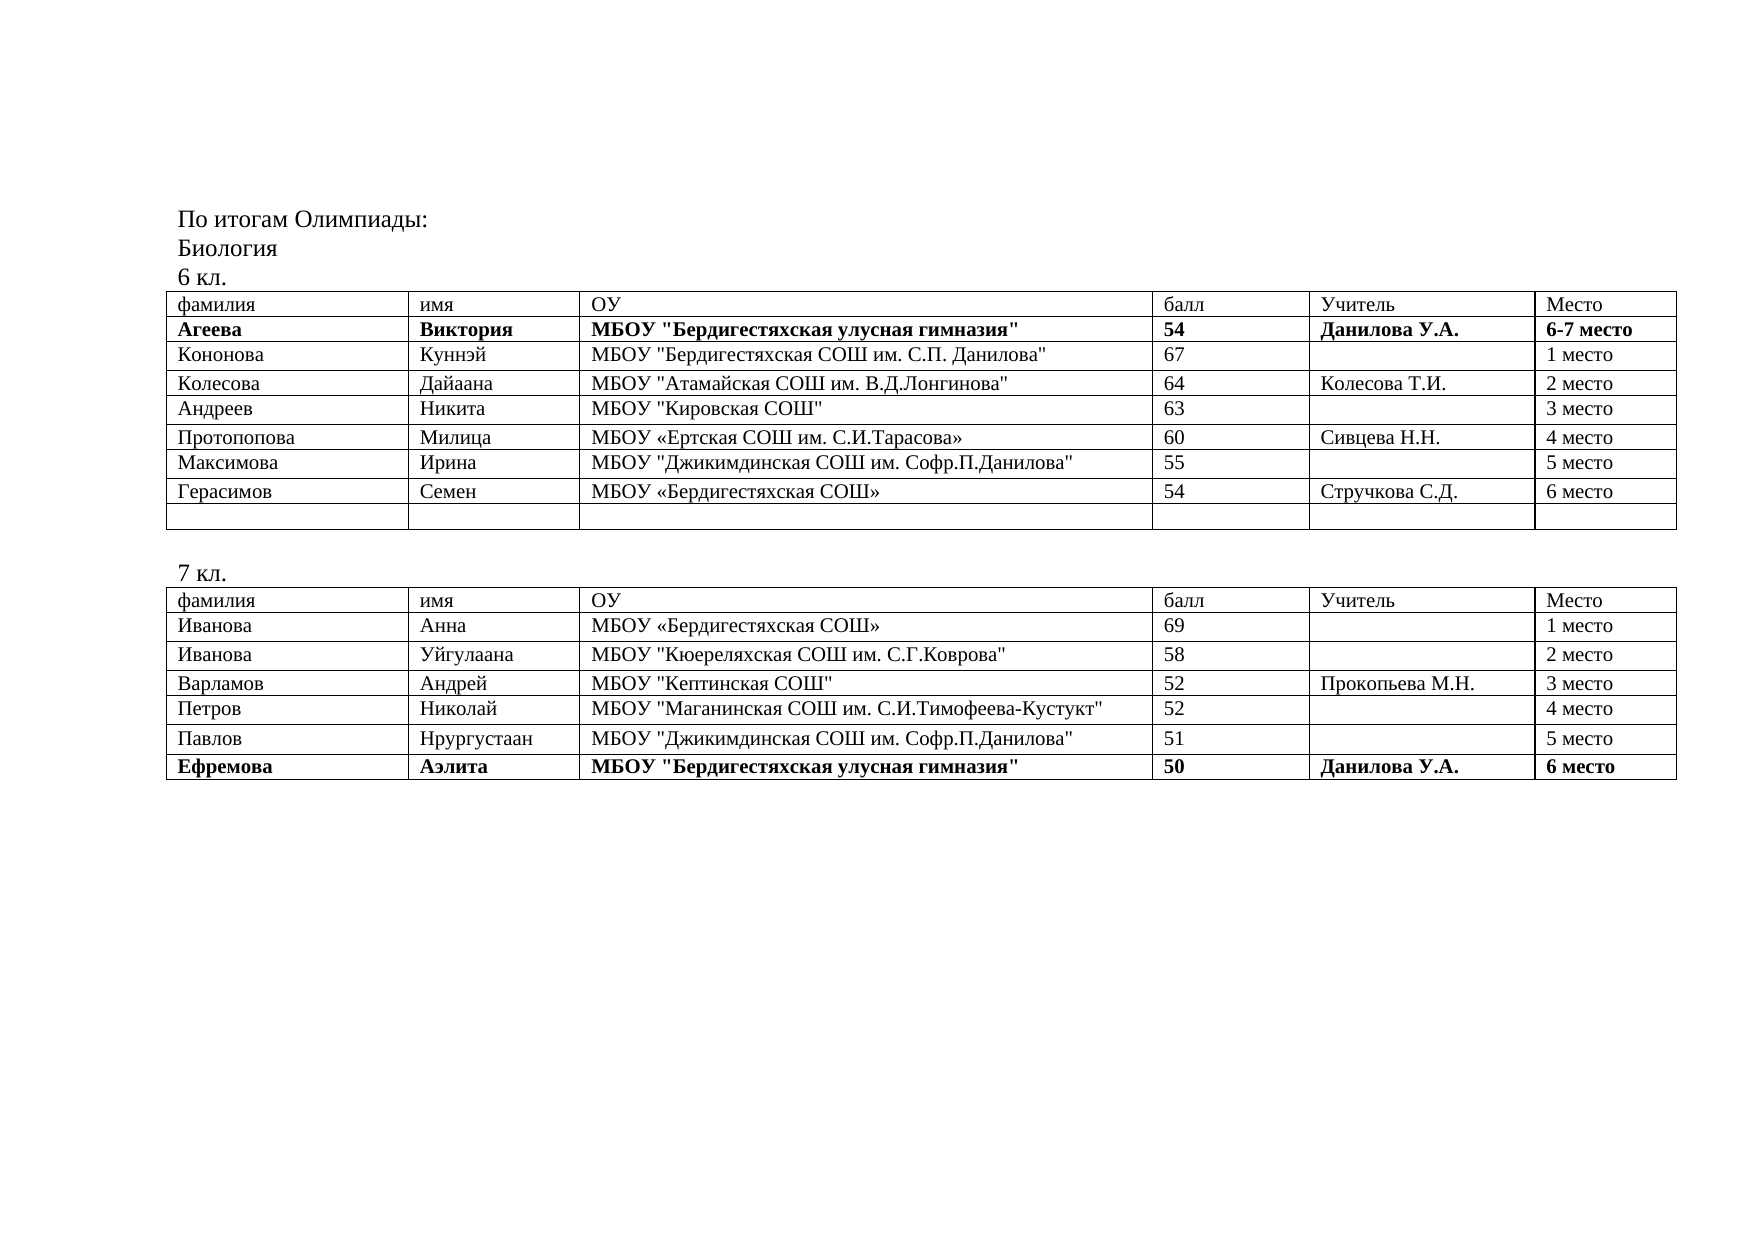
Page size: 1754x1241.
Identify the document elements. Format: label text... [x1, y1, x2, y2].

table_cell Данилова У.А. [1310, 317, 1534, 341]
table_cell 52 [1153, 671, 1309, 695]
text Биология [177, 233, 1665, 262]
table_cell МБОУ «Бердигестяхская СОШ» [580, 613, 1152, 641]
table_cell Протопопова [167, 425, 408, 449]
table_header фамилия [167, 588, 408, 612]
table_header балл [1153, 588, 1309, 612]
table_cell Куннэй [409, 342, 579, 370]
table_cell [1310, 613, 1534, 641]
table_cell МБОУ "Бердигестяхская улусная гимназия" [580, 755, 1152, 778]
table_cell Варламов [167, 671, 408, 695]
table_cell [1536, 504, 1676, 528]
table_cell [1310, 725, 1534, 753]
table_cell МБОУ "Атамайская СОШ им. В.Д.Лонгинова" [580, 371, 1152, 395]
table_cell Семен [409, 479, 579, 503]
table_cell 5 место [1536, 725, 1676, 753]
table_header фамилия [167, 292, 408, 316]
table_cell МБОУ "Маганинская СОШ им. С.И.Тимофеева-Кустукт" [580, 696, 1152, 724]
table_cell Николай [409, 696, 579, 724]
table_cell 69 [1153, 613, 1309, 641]
table_cell Кононова [167, 342, 408, 370]
table_cell 4 место [1536, 425, 1676, 449]
table_cell [1310, 396, 1534, 424]
table_cell МБОУ "Кептинская СОШ" [580, 671, 1152, 695]
table_cell [1310, 696, 1534, 724]
table_cell 52 [1153, 696, 1309, 724]
table_cell Анна [409, 613, 579, 641]
table_cell [1153, 504, 1309, 528]
table_cell МБОУ "Джикимдинская СОШ им. Софр.П.Данилова" [580, 725, 1152, 753]
table_cell 55 [1153, 450, 1309, 478]
table_header ОУ [580, 588, 1152, 612]
table_cell Виктория [409, 317, 579, 341]
table_cell Ирина [409, 450, 579, 478]
table_cell Павлов [167, 725, 408, 753]
table_cell Максимова [167, 450, 408, 478]
table_cell 3 место [1536, 396, 1676, 424]
table_cell Андреев [167, 396, 408, 424]
table_cell [1310, 642, 1534, 670]
table_cell Никита [409, 396, 579, 424]
table_cell МБОУ "Кировская СОШ" [580, 396, 1152, 424]
table_cell 1 место [1536, 342, 1676, 370]
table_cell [580, 342, 1152, 370]
table_cell Иванова [167, 613, 408, 641]
table_cell Милица [409, 425, 579, 449]
table_cell Нрургустаан [409, 725, 579, 753]
table_header ОУ [580, 292, 1152, 316]
table_cell [1310, 504, 1534, 528]
table_cell Ефремова [167, 755, 408, 778]
table_cell Иванова [167, 642, 408, 670]
text 7 кл. [177, 558, 1665, 587]
table_cell 54 [1153, 317, 1309, 341]
table_cell 50 [1153, 755, 1309, 778]
table_cell Уйгулаана [409, 642, 579, 670]
table_cell Данилова У.А. [1310, 755, 1534, 778]
table_cell МБОУ "Кюереляхская СОШ им. С.Г.Коврова" [580, 642, 1152, 670]
table_cell 2 место [1536, 371, 1676, 395]
table_cell 4 место [1536, 696, 1676, 724]
table_cell 3 место [1536, 671, 1676, 695]
table_cell 58 [1153, 642, 1309, 670]
table_header Место [1536, 292, 1676, 316]
table_header балл [1153, 292, 1309, 316]
table_cell 64 [1153, 371, 1309, 395]
text 6 кл. [177, 262, 1665, 291]
table_header имя [409, 588, 579, 612]
table_cell [580, 504, 1152, 528]
table_cell Сивцева Н.Н. [1310, 425, 1534, 449]
table_cell 54 [1153, 479, 1309, 503]
table_cell МБОУ «Ертская СОШ им. С.И.Тарасова» [580, 425, 1152, 449]
table_cell [167, 504, 408, 528]
table_cell Колесова [167, 371, 408, 395]
table_header Учитель [1310, 588, 1534, 612]
table_cell МБОУ "Джикимдинская СОШ им. Софр.П.Данилова" [580, 450, 1152, 478]
table_cell [1310, 450, 1534, 478]
table_cell 5 место [1536, 450, 1676, 478]
table_cell [1310, 342, 1534, 370]
table_cell Агеева [167, 317, 408, 341]
table_cell МБОУ «Бердигестяхская СОШ» [580, 479, 1152, 503]
table_header имя [409, 292, 579, 316]
table_cell [409, 504, 579, 528]
table_cell МБОУ "Бердигестяхская улусная гимназия" [580, 317, 1152, 341]
table_cell Аэлита [409, 755, 579, 778]
table_cell Колесова Т.И. [1310, 371, 1534, 395]
text По итогам Олимпиады: [177, 204, 1665, 233]
table_cell 6 место [1536, 479, 1676, 503]
table_cell 1 место [1536, 613, 1676, 641]
table_cell Герасимов [167, 479, 408, 503]
table_cell 6 место [1536, 755, 1676, 778]
table_cell 60 [1153, 425, 1309, 449]
table_cell 6-7 место [1536, 317, 1676, 341]
table_cell Прокопьева М.Н. [1310, 671, 1534, 695]
table_cell 67 [1153, 342, 1309, 370]
table_cell Дайаана [409, 371, 579, 395]
table_cell Стручкова С.Д. [1310, 479, 1534, 503]
table_cell Андрей [409, 671, 579, 695]
table_cell 63 [1153, 396, 1309, 424]
table_cell Петров [167, 696, 408, 724]
table_header Место [1536, 588, 1676, 612]
table_header Учитель [1310, 292, 1534, 316]
table_cell 51 [1153, 725, 1309, 753]
table_cell 2 место [1536, 642, 1676, 670]
